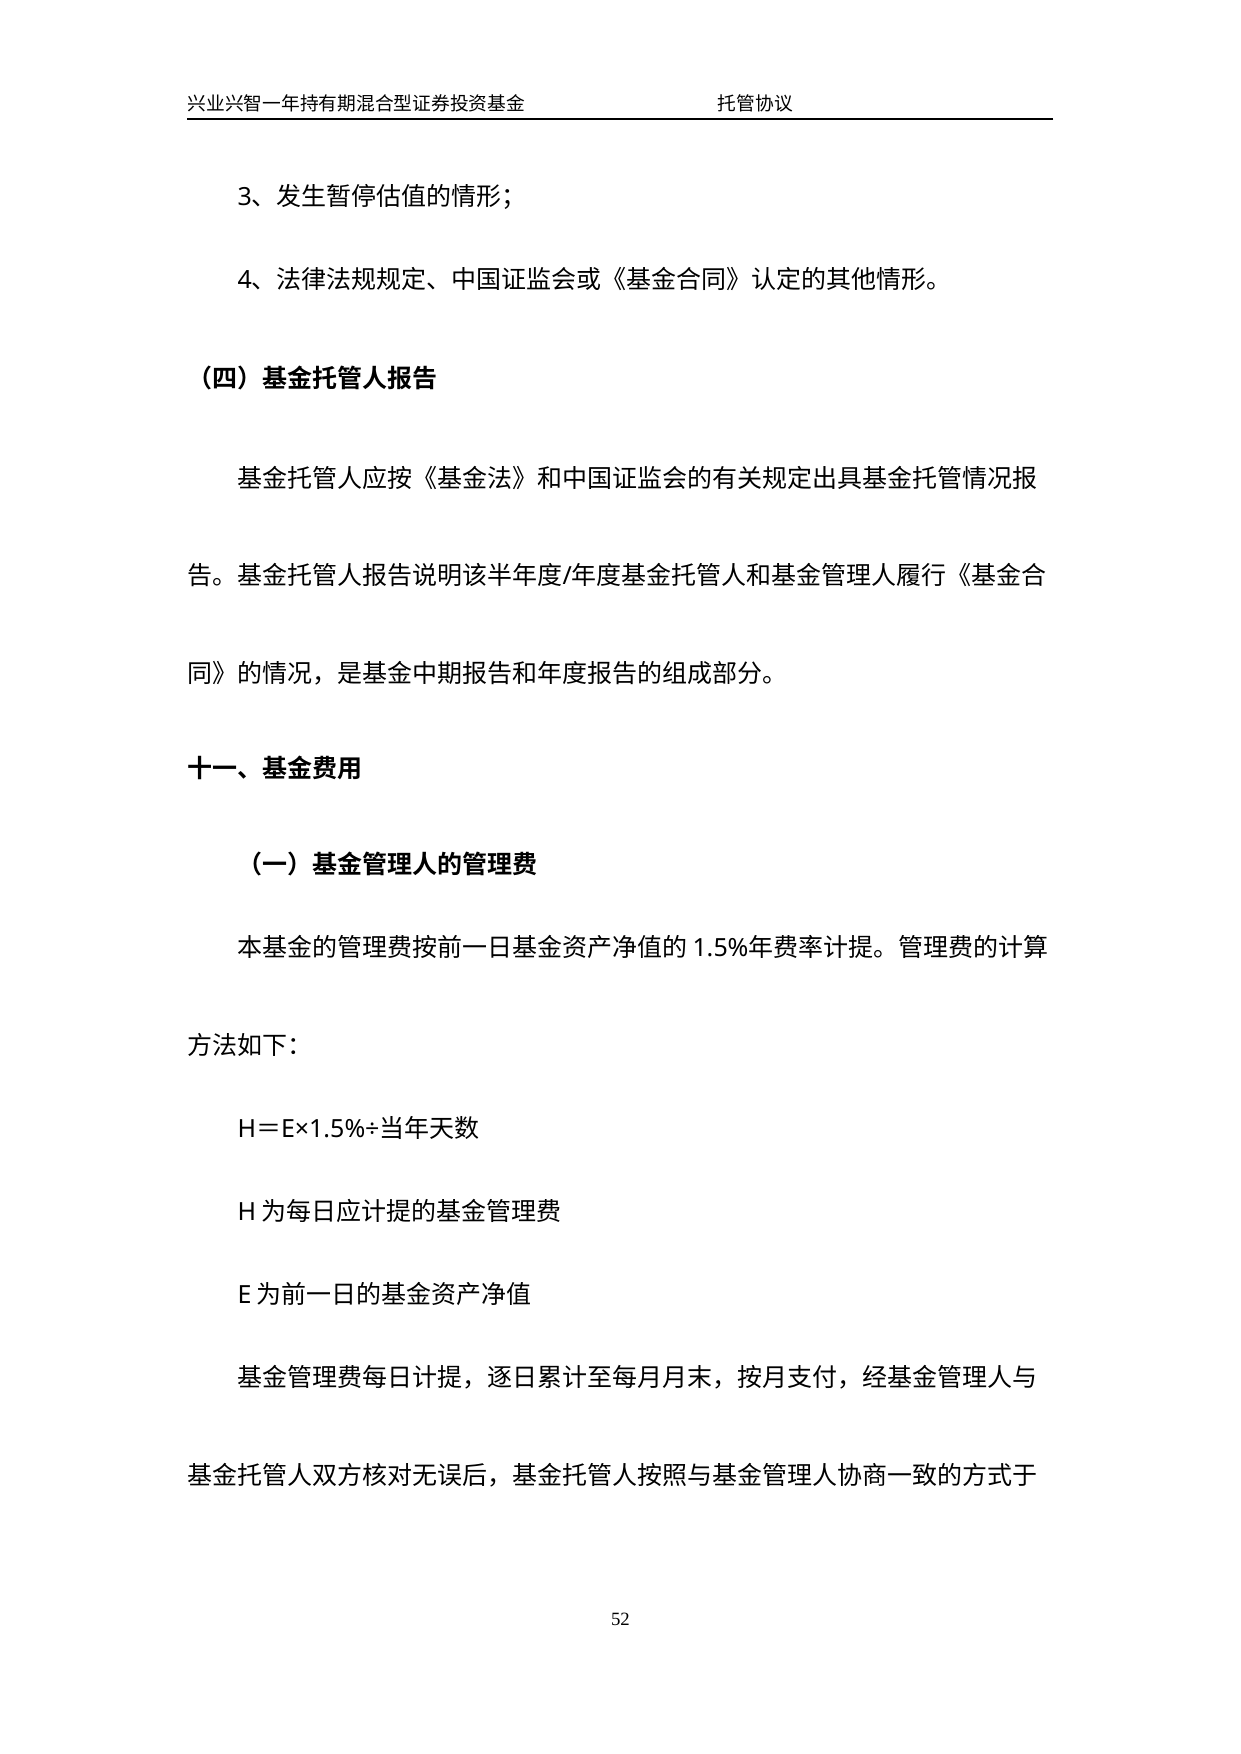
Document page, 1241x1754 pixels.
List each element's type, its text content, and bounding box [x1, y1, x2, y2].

text 基金托管人应按《基金法》和中国证监会的有关规定出具基金托管情况报告。基金托管人报告说明该半年度/年度基金托管人和基金管理人履行《基金合同》的情况，是基金中期报告和年度报告的组成部分。 [187, 444, 1053, 704]
text 4、法律法规规定、中国证监会或《基金合同》认定的其他情形。 [187, 245, 1053, 310]
text H＝E×1.5%÷当年天数 [187, 1094, 1053, 1159]
text （四）基金托管人报告 [187, 344, 1053, 409]
text E为前一日的基金资产净值 [187, 1260, 1053, 1325]
text 本基金的管理费按前一日基金资产净值的1.5%年费率计提。管理费的计算方法如下： [187, 913, 1053, 1076]
text 3、发生暂停估值的情形； [187, 162, 1053, 227]
subtitle 十一、基金费用 [187, 734, 1053, 799]
text （一）基金管理人的管理费 [187, 830, 1053, 895]
text H为每日应计提的基金管理费 [187, 1177, 1053, 1242]
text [187, 1343, 1053, 1506]
